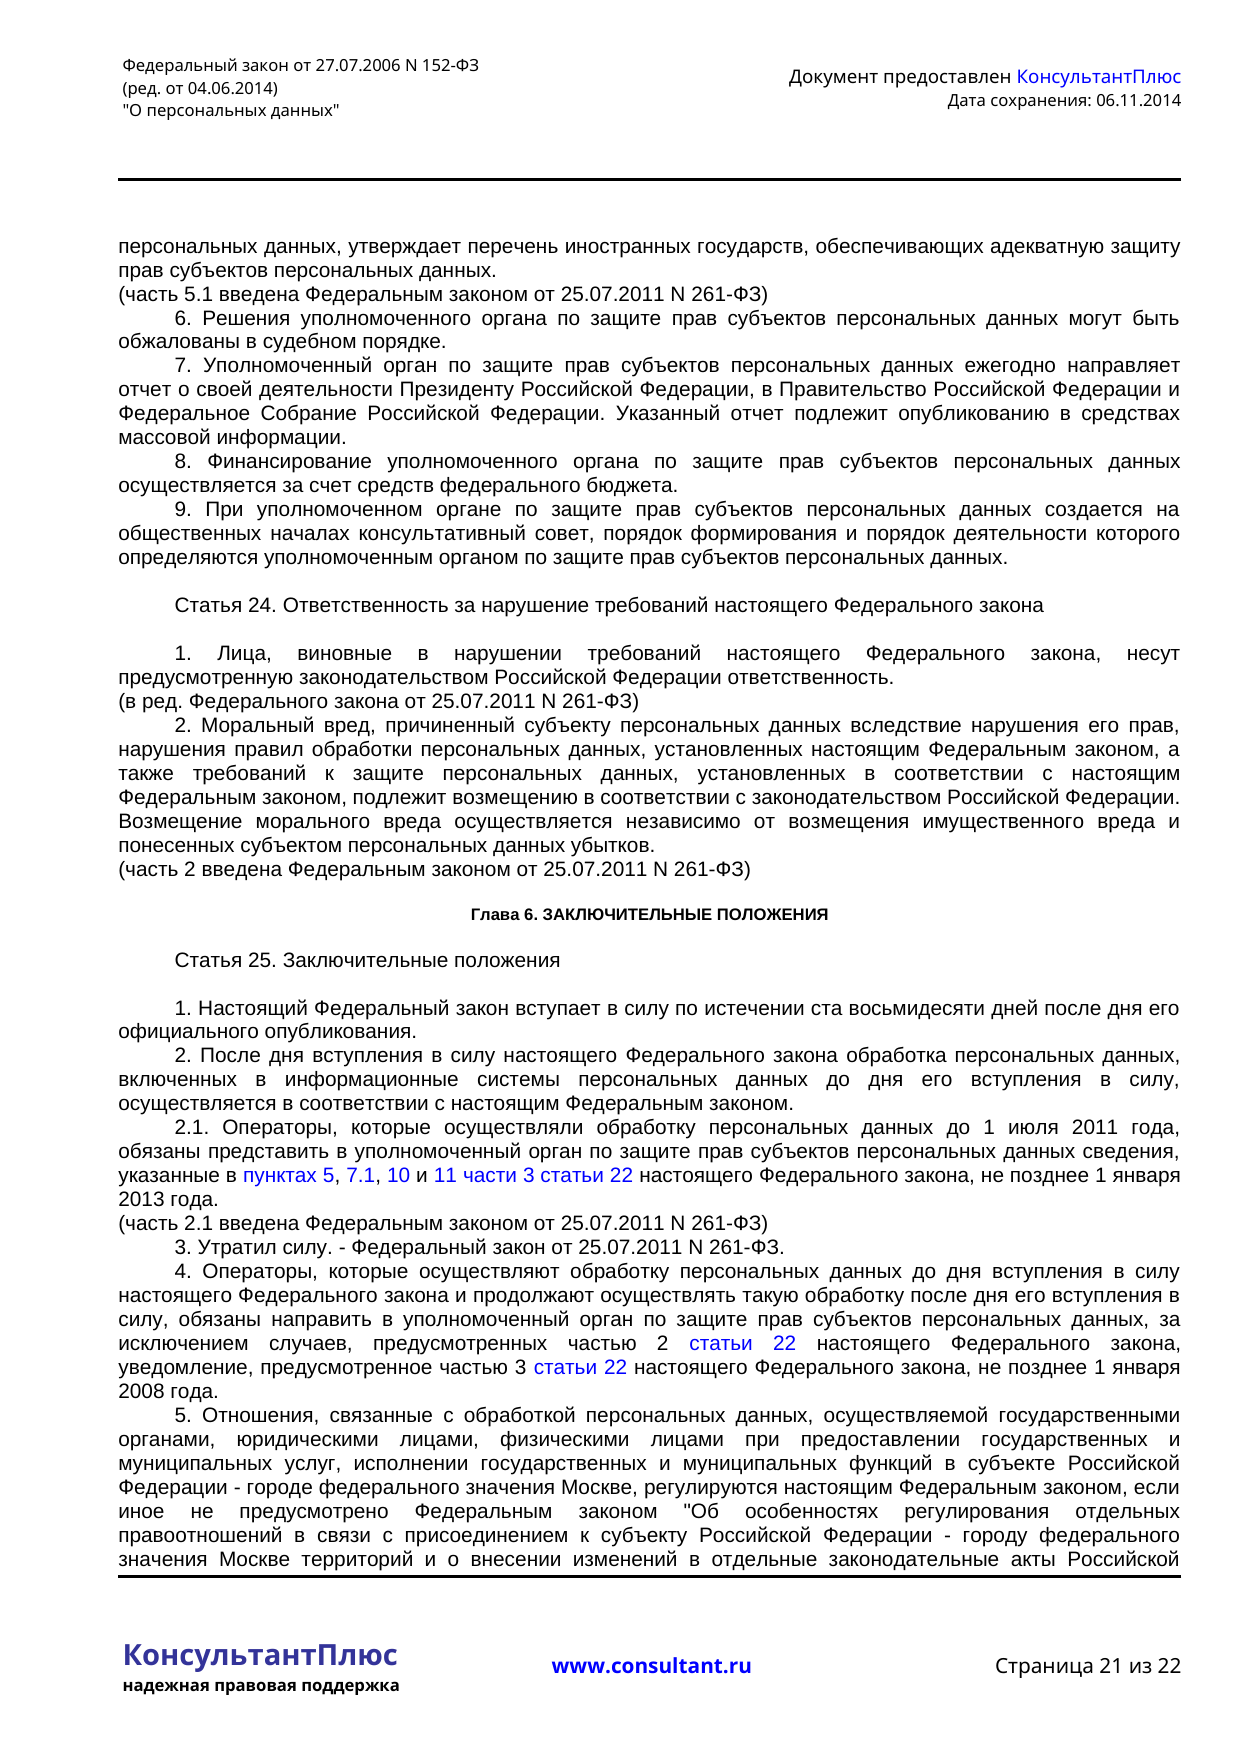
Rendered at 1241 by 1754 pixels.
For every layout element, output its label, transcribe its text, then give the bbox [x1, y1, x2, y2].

text 2. После дня вступления в силу настоящего Федерального закона обработка персональных данных, включенных в информационные системы персональных данных до дня его вступления в силу, осуществляется в соответствии с настоящим Федеральным законом. [118, 1043, 1181, 1115]
text 4. Операторы, которые осуществляют обработку персональных данных до дня вступления в силу настоящего Федерального закона и продолжают осуществлять такую обработку после дня его вступления в силу, обязаны направить в уполномоченный орган по защите прав субъектов персональных данных, за исключением случаев, предусмотренных частью 2 статьи 22 настоящего Федерального закона, уведомление, предусмотренное частью 3 статьи 22 настоящего Федерального закона, не позднее 1 января 2008 года. [118, 1259, 1181, 1403]
text 1. Лица, виновные в нарушении требований настоящего Федерального закона, несут предусмотренную законодательством Российской Федерации ответственность. [118, 641, 1181, 689]
text (часть 2 введена Федеральным законом от 25.07.2011 N 261-ФЗ) [118, 856, 1181, 880]
text 7. Уполномоченный орган по защите прав субъектов персональных данных ежегодно направляет отчет о своей деятельности Президенту Российской Федерации, в Правительство Российской Федерации и Федеральное Собрание Российской Федерации. Указанный отчет подлежит опубликованию в средствах массовой информации. [118, 353, 1181, 449]
text (часть 2.1 введена Федеральным законом от 25.07.2011 N 261-ФЗ) [118, 1211, 1181, 1235]
text 1. Настоящий Федеральный закон вступает в силу по истечении ста восьмидесяти дней после дня его официального опубликования. [118, 995, 1181, 1043]
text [118, 1403, 1181, 1570]
text 2.1. Операторы, которые осуществляли обработку персональных данных до 1 июля 2011 года, обязаны представить в уполномоченный орган по защите прав субъектов персональных данных сведения, указанные в пунктах 5, 7.1, 10 и 11 части 3 статьи 22 настоящего Федерального закона, не позднее 1 января 2013 года. [118, 1115, 1181, 1211]
text Глава 6. ЗАКЛЮЧИТЕЛЬНЫЕ ПОЛОЖЕНИЯ [118, 904, 1181, 923]
text 8. Финансирование уполномоченного органа по защите прав субъектов персональных данных осуществляется за счет средств федерального бюджета. [118, 449, 1181, 497]
text 2. Моральный вред, причиненный субъекту персональных данных вследствие нарушения его прав, нарушения правил обработки персональных данных, установленных настоящим Федеральным законом, а также требований к защите персональных данных, установленных в соответствии с настоящим Федеральным законом, подлежит возмещению в соответствии с законодательством Российской Федерации. Возмещение морального вреда осуществляется независимо от возмещения имущественного вреда и понесенных субъектом персональных данных убытков. [118, 713, 1181, 856]
text Статья 25. Заключительные положения [118, 947, 1181, 971]
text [118, 233, 1181, 281]
text (часть 5.1 введена Федеральным законом от 25.07.2011 N 261-ФЗ) [118, 281, 1181, 305]
text 6. Решения уполномоченного органа по защите прав субъектов персональных данных могут быть обжалованы в судебном порядке. [118, 305, 1181, 353]
text 3. Утратил силу. - Федеральный закон от 25.07.2011 N 261-ФЗ. [118, 1235, 1181, 1259]
text Статья 24. Ответственность за нарушение требований настоящего Федерального закона [118, 593, 1181, 617]
text 9. При уполномоченном органе по защите прав субъектов персональных данных создается на общественных началах консультативный совет, порядок формирования и порядок деятельности которого определяются уполномоченным органом по защите прав субъектов персональных данных. [118, 497, 1181, 569]
text (в ред. Федерального закона от 25.07.2011 N 261-ФЗ) [118, 689, 1181, 713]
